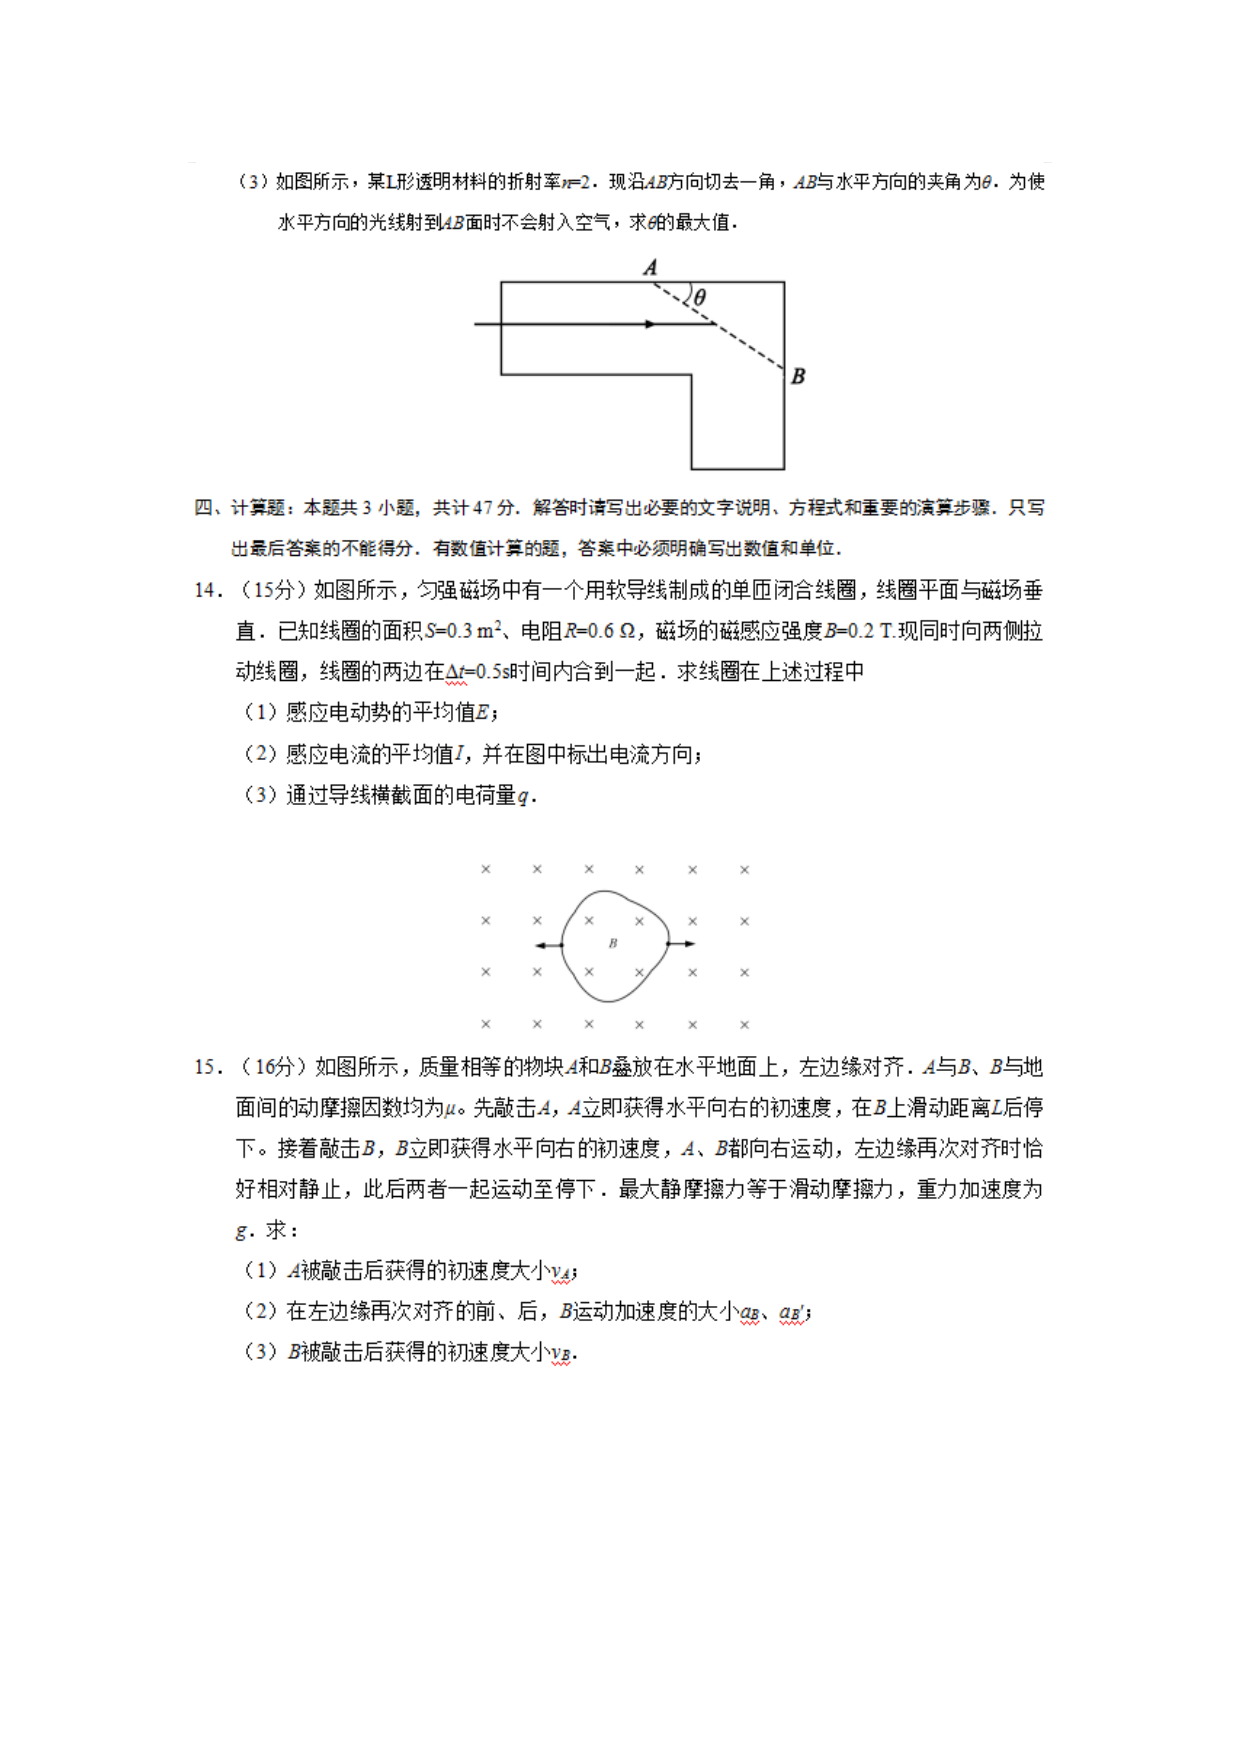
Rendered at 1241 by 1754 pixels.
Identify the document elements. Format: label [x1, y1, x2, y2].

picture [187, 162, 1053, 1369]
